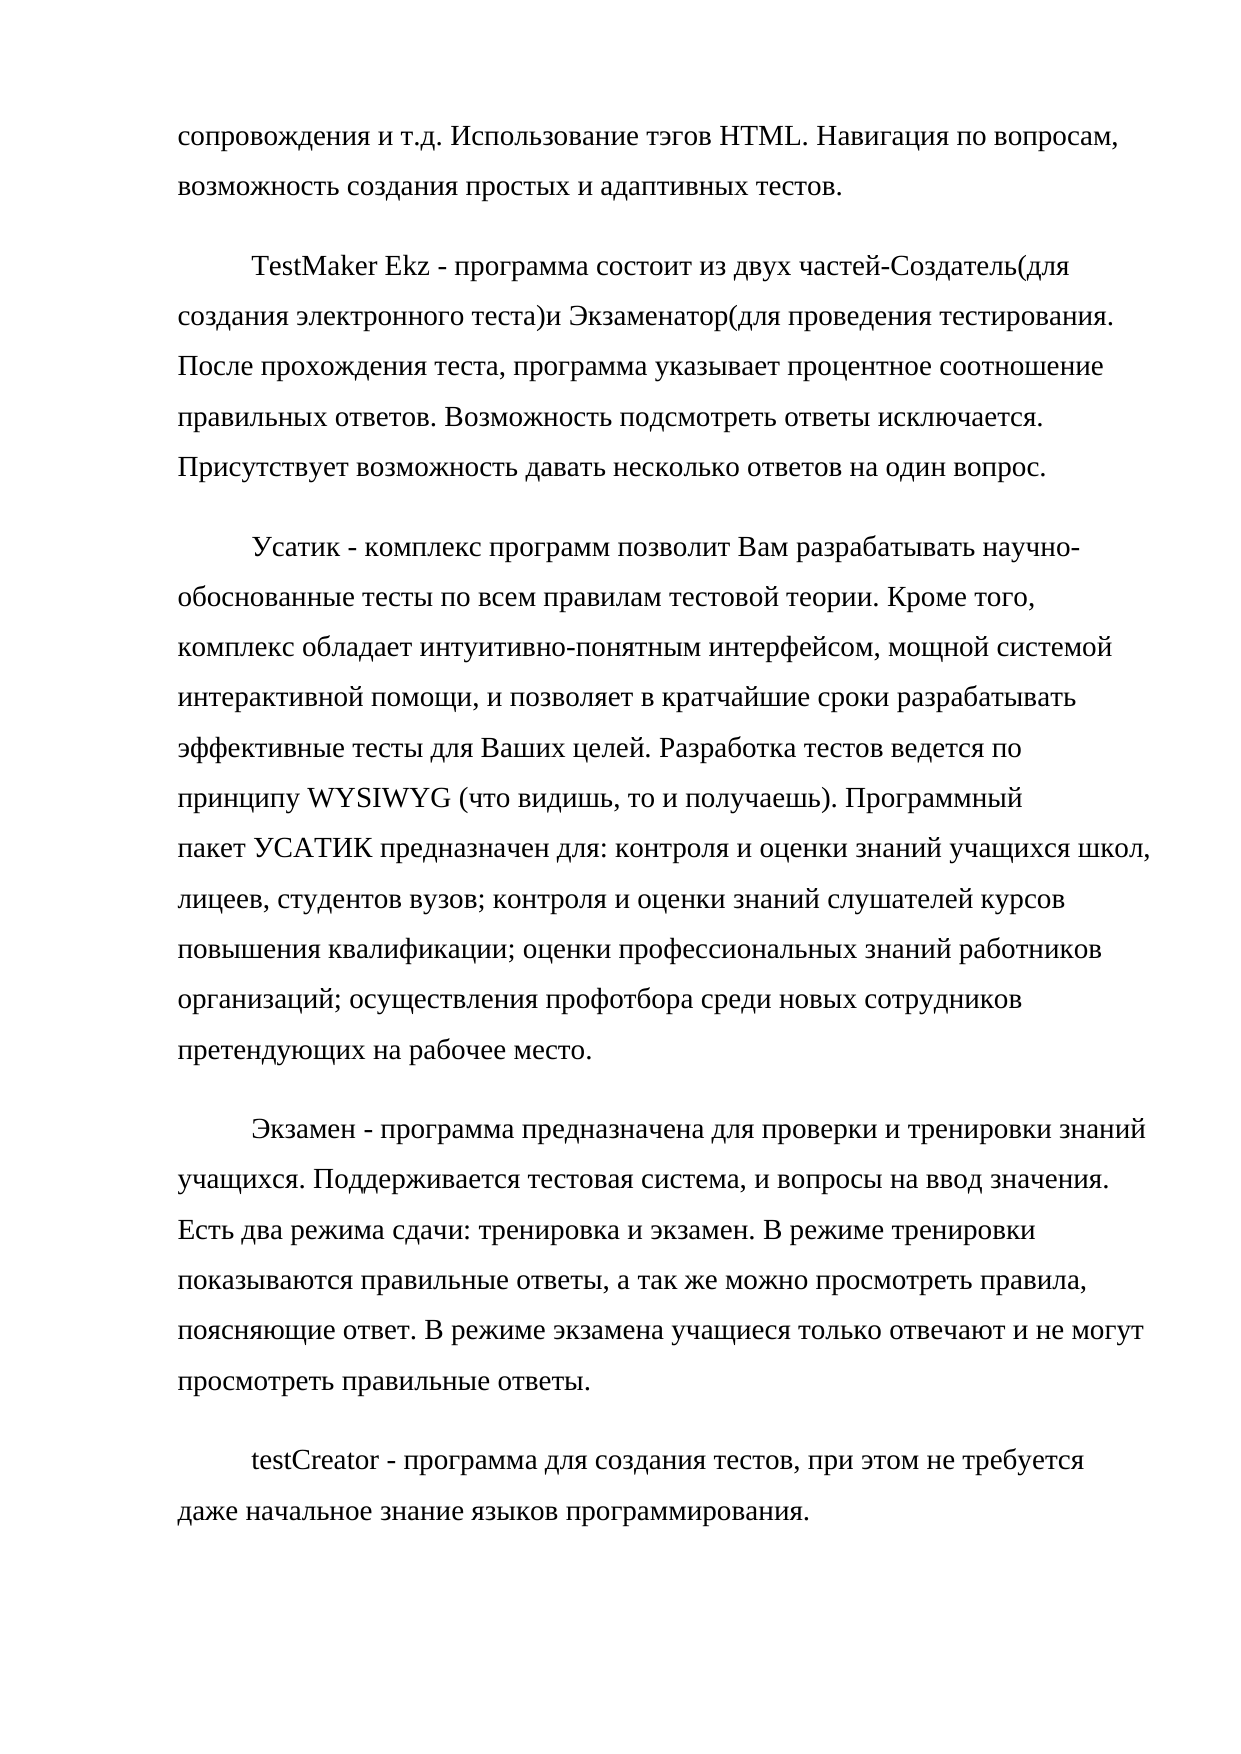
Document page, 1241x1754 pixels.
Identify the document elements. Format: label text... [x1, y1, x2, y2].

text testCreator - программа для создания тестов, при этом не требуется даже начальное знание языков программирования. [177, 1442, 1152, 1526]
text Экзамен - программа предназначена для проверки и тренировки знаний учащихся. Поддерживается тестовая система, и вопросы на ввод значения. Есть два режима сдачи: тренировка и экзамен. В режиме тренировки показываются правильные ответы, а так же можно просмотреть правила, поясняющие ответ. В режиме экзамена учащиеся только отвечают и не могут просмотреть правильные ответы. [177, 1111, 1152, 1396]
text Усатик - комплекс программ позволит Вам разрабатывать научно-обоснованные тесты по всем правилам тестовой теории. Кроме того, комплекс обладает интуитивно-понятным интерфейсом, мощной системой интерактивной помощи, и позволяет в кратчайшие сроки разрабатывать эффективные тесты для Ваших целей. Разработка тестов ведется по принципу WYSIWYG (что видишь, то и получаешь). Программный пакет УСАТИК предназначен для: контроля и оценки знаний учащихся школ, лицеев, студентов вузов; контроля и оценки знаний слушателей курсов повышения квалификации; оценки профессиональных знаний работников организаций; осуществления профотбора среди новых сотрудников претендующих на рабочее место. [177, 529, 1152, 1065]
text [177, 118, 1152, 202]
text TestMaker Ekz - программа состоит из двух частей-Создатель(для создания электронного теста)и Экзаменатор(для проведения тестирования. После прохождения теста, программа указывает процентное соотношение правильных ответов. Возможность подсмотреть ответы исключается. Присутствует возможность давать несколько ответов на один вопрос. [177, 248, 1152, 483]
